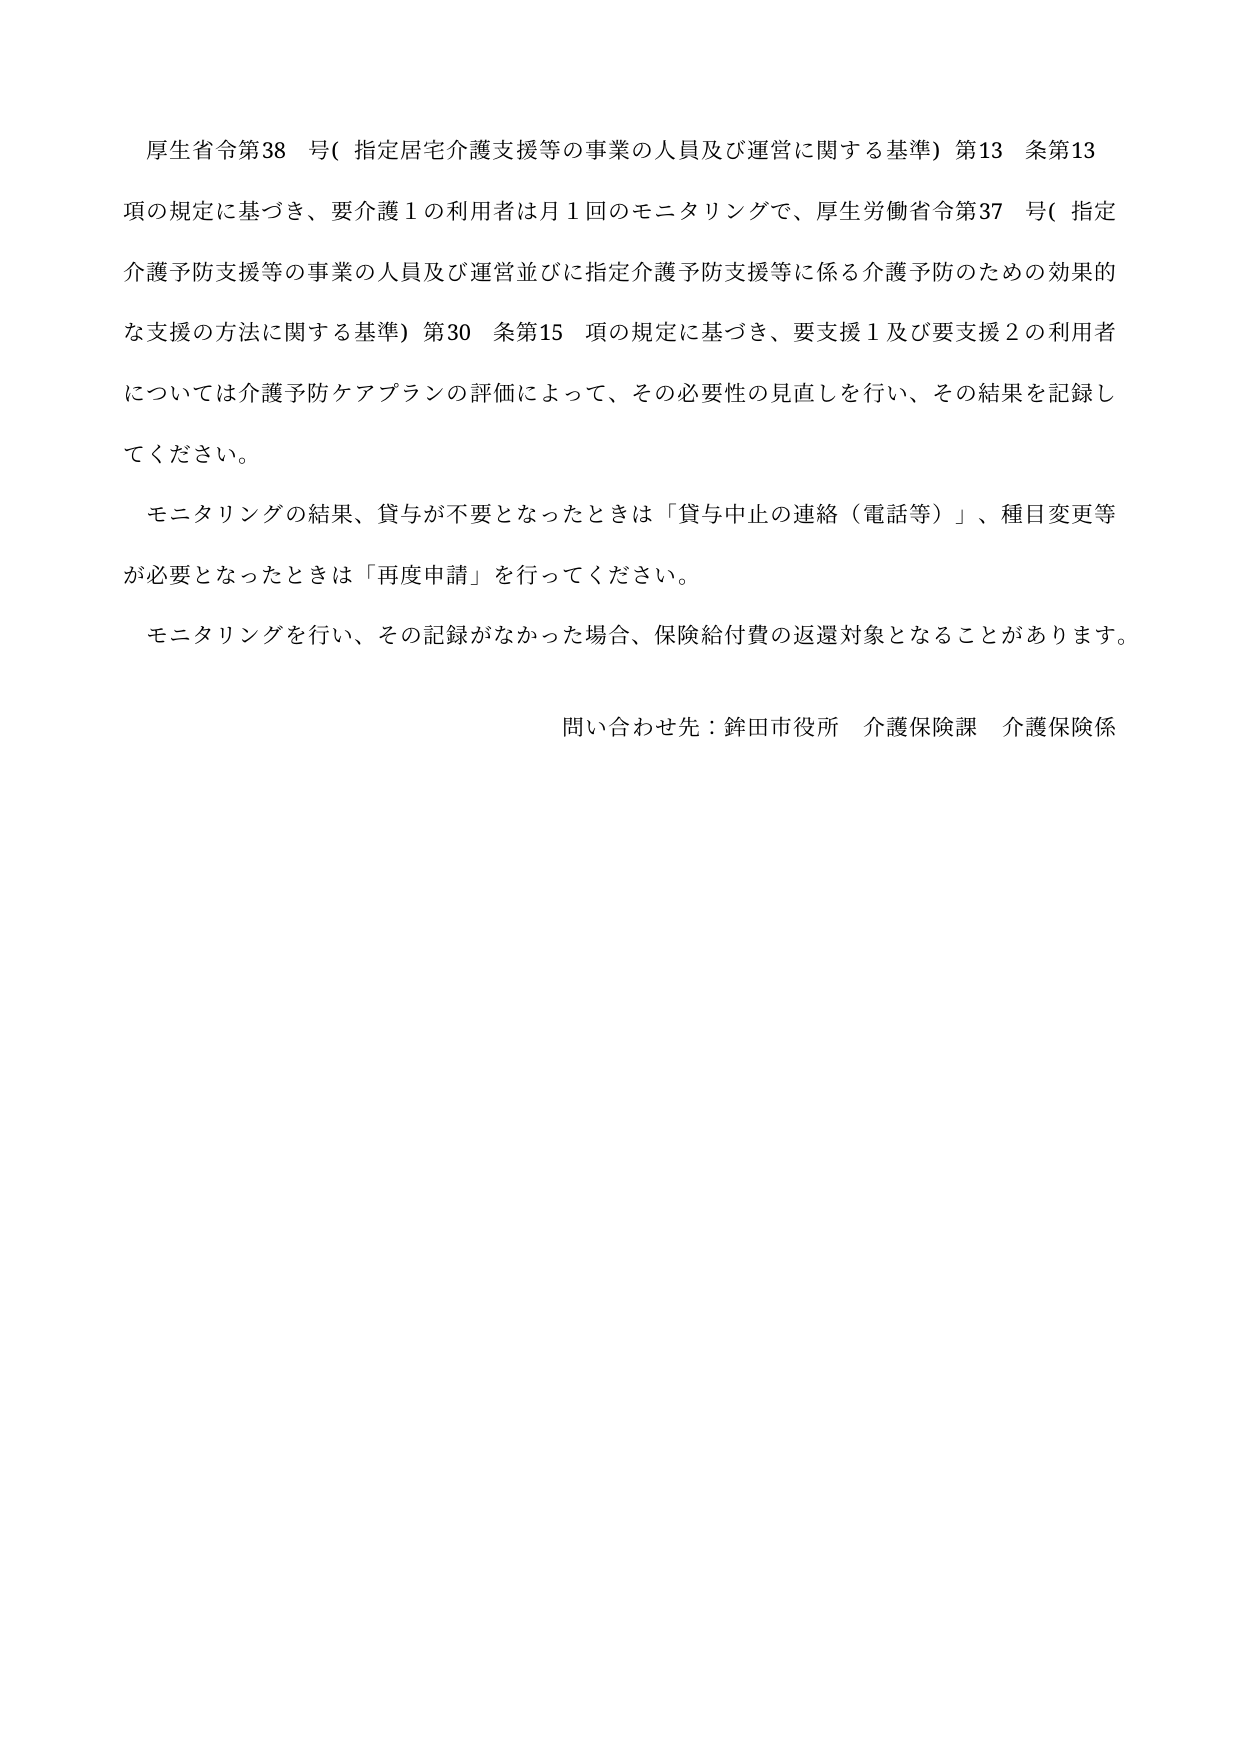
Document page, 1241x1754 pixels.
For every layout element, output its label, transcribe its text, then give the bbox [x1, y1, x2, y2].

text 問い合わせ先：鉾田市役所 介護保険課 介護保険係 [123, 695, 1117, 756]
text モニタリングの結果、貸与が不要となったときは「貸与中止の連絡（電話等）」、種目変更等が必要となったときは「再度申請」を行ってください。 [123, 483, 1117, 604]
text モニタリングを行い、その記録がなかった場合、保険給付費の返還対象となることがあります。 [123, 604, 1117, 665]
text 厚生省令第38号(指定居宅介護支援等の事業の人員及び運営に関する基準)第13条第13項の規定に基づき、要介護１の利用者は月１回のモニタリングで、厚生労働省令第37号(指定介護予防支援等の事業の人員及び運営並びに指定介護予防支援等に係る介護予防のための効果的な支援の方法に関する基準)第30条第15項の規定に基づき、要支援１及び要支援２の利用者については介護予防ケアプランの評価によって、その必要性の見直しを行い、その結果を記録してください。 [123, 119, 1117, 483]
